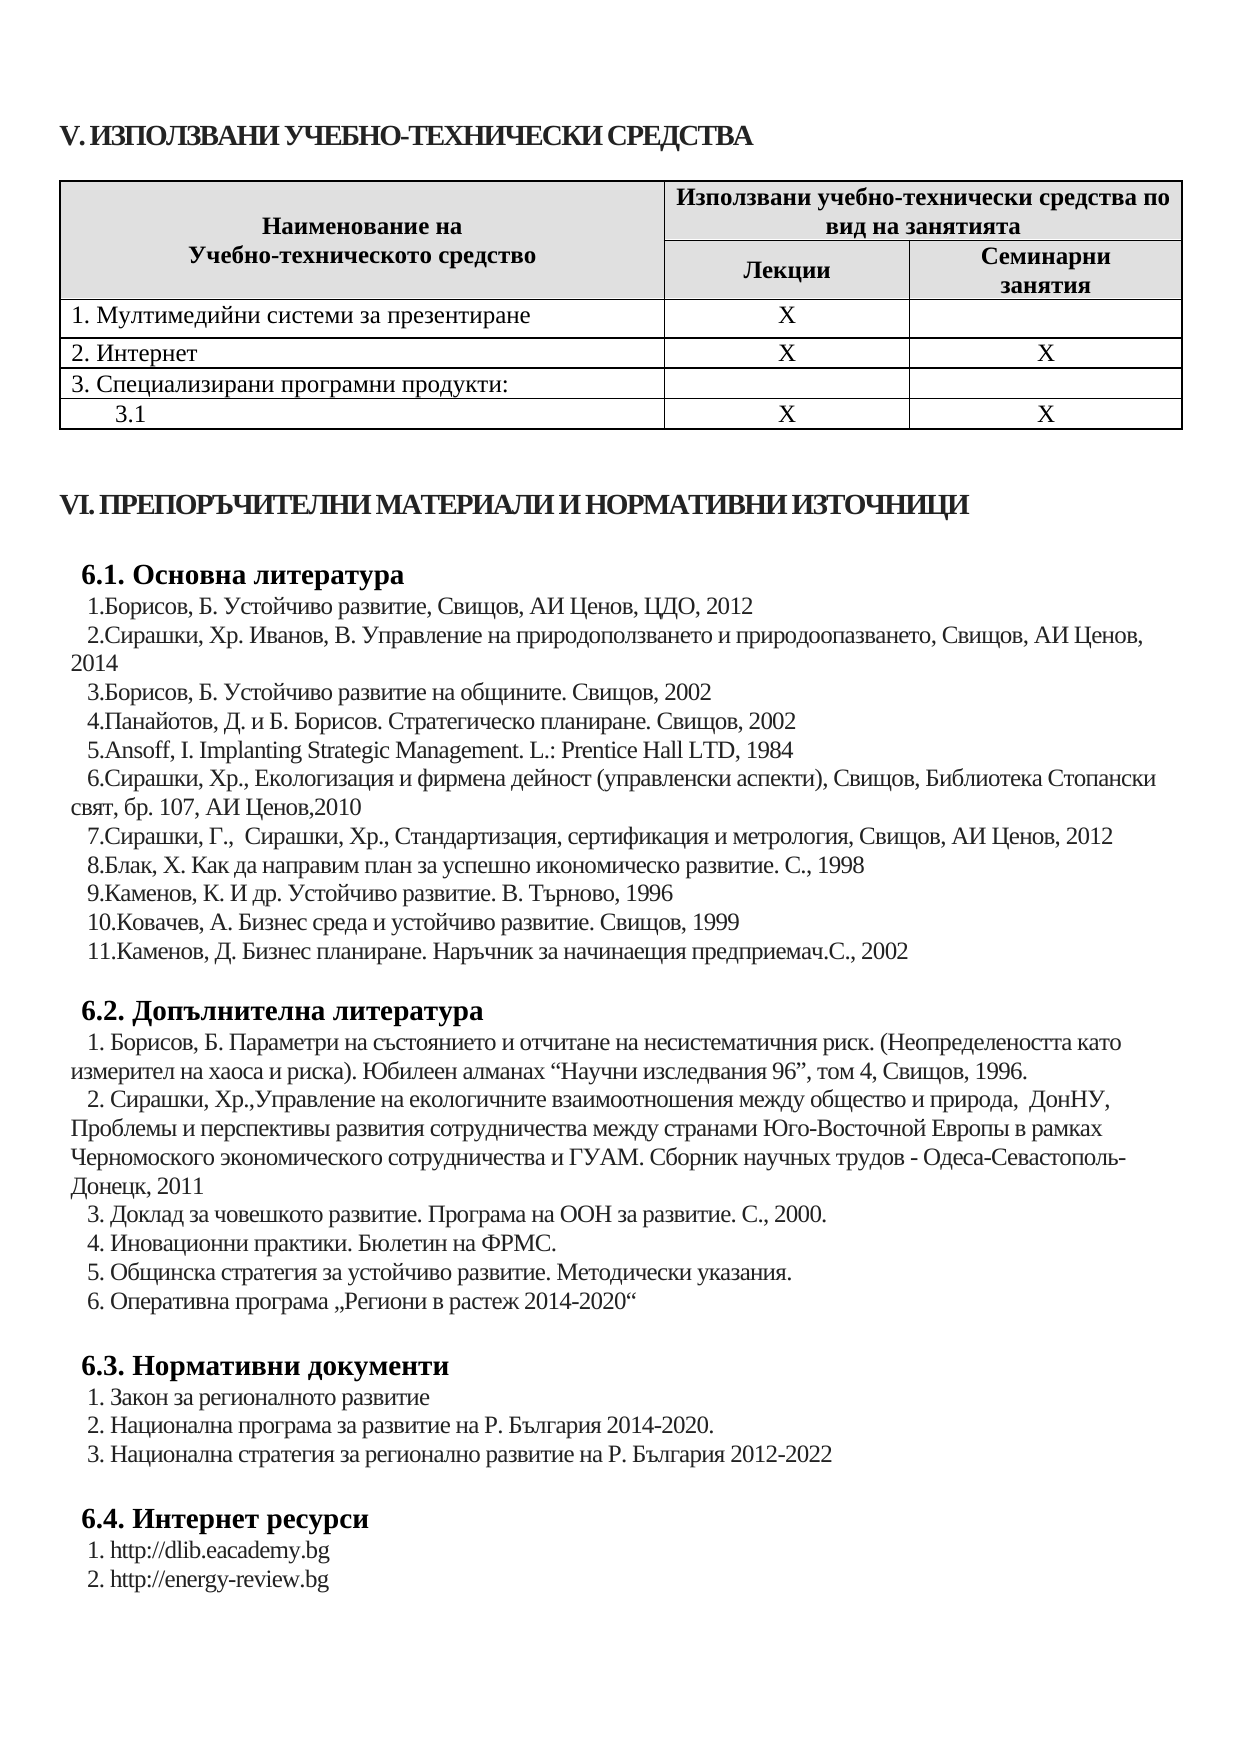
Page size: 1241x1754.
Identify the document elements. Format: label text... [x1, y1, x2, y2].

text 6.1. Основна литература [59, 557, 1181, 591]
table_cell 11. Каменов, Д. Бизнес планиране. Наръчник за начинаещия предприемач.С., 2002 [59, 936, 1181, 965]
text VI. ПреПОРЪЧИТЕЛНИ МАТЕРИАЛИ И НОРМАТИВНИ ИЗТОЧНИЦИ [59, 487, 1181, 557]
table_cell 3. Доклад за човешкото развитие. Програма на ООН за развитие. С., 2000. [59, 1200, 1181, 1228]
table_header 1. Закон за регионалното развитие [59, 1382, 1167, 1410]
table_cell [910, 300, 1181, 337]
table_cell X [910, 339, 1181, 367]
table_cell 6. Оперативна програма „Региони в растеж 2014-2020“ [59, 1286, 1181, 1314]
table_cell 9. Каменов, К. И др. Устойчиво развитие. В. Търново, 1996 [59, 879, 1181, 907]
table_cell 2. Национална програма за развитие на Р. България 2014-2020. [59, 1410, 1167, 1439]
table_cell 3. Борисов, Б. Устойчиво развитие на общините. Свищов, 2002 [59, 677, 1181, 706]
table_cell [665, 369, 909, 398]
table_cell Семинарни занятия [910, 241, 1181, 298]
table_cell 1. Мултимедийни системи за презентиране [61, 300, 664, 337]
table_cell X [665, 399, 909, 428]
table_header 1. Борисов, Б. Параметри на състоянието и отчитане на несистематичния риск. (Неопределеността като измерител на хаоса и риска). Юбилеен алманах “Научни изследвания 96”, том 4, Свищов, 1996. [59, 1027, 1181, 1084]
table_cell 4. Иновационни практики. Бюлетин на ФРМС. [59, 1228, 1181, 1257]
table_cell 4. Панайотов, Д. и Б. Борисов. Стратегическо планиране. Свищов, 2002 [59, 706, 1181, 735]
table_cell 3. Национална стратегия за регионално развитие на Р. България 2012-2022 [59, 1439, 1167, 1468]
table_cell 2. Сирашки, Хр.,Управление на екологичните взаимоотношения между общество и природа, ДонНУ, Проблемы и перспективы развития сотрудничества между странами Юго-Восточной Европы в рамках Черномоского экономического сотрудничества и ГУАМ. Сборник научных трудов - Одеса-Севастополь-Донецк, 2011 [59, 1085, 1181, 1199]
table_cell 3. Специализирани програмни продукти: [61, 369, 664, 398]
table_cell 2. http://energy-review.bg [59, 1564, 1181, 1592]
table_header Използвани учебно-технически средства по вид на занятията [665, 182, 1181, 239]
table_cell [910, 369, 1181, 398]
table_cell X [665, 300, 909, 337]
table_header 1. http://dlib.eacademy.bg [59, 1535, 1181, 1564]
table_cell 8. Блак, Х. Как да направим план за успешно икономическо развитие. С., 1998 [59, 850, 1181, 878]
table_cell 5. Общинска стратегия за устойчиво развитие. Методически указания. [59, 1257, 1181, 1286]
table_cell 7. Сирашки, Г., Сирашки, Хр., Стандартизация, сертификация и метрология, Свищов, АИ Ценов, 2012 [59, 821, 1181, 850]
text 6.3. Нормативни документи [59, 1348, 1181, 1382]
table_cell 6. Сирашки, Хр., Екологизация и фирмена дейност (управленски аспекти), Свищов, Библиотека Стопански свят, бр. 107, АИ Ценов,2010 [59, 764, 1181, 821]
text 6.2. Допълнителна литература [59, 993, 1181, 1027]
table_cell 3.1 [61, 399, 664, 428]
table_cell 5. Ansoff, I. Implanting Strategic Management. L.: Prentice Hall LTD, 1984 [59, 735, 1181, 763]
table_cell 2. Интернет [61, 339, 664, 367]
table_cell X [910, 399, 1181, 428]
table_cell 10. Ковачев, А. Бизнес среда и устойчиво развитие. Свищов, 1999 [59, 907, 1181, 936]
table_cell Лекции [665, 241, 909, 298]
text V. ИЗПОЛЗВАНИ УЧЕБНО-ТЕХНИЧЕСКИ СРЕДСТВА [59, 118, 1181, 152]
table_header 1. Борисов, Б. Устойчиво развитие, Свищов, АИ Ценов, ЦДО, 2012 [59, 591, 1181, 620]
table_cell 2. Сирашки, Хр. Иванов, В. Управление на природоползването и природоопазването, Свищов, АИ Ценов, 2014 [59, 620, 1181, 677]
table_header Наименование на Учебно-техническото средство [61, 182, 664, 298]
table_cell X [665, 339, 909, 367]
text 6.4. Интернет ресурси [59, 1501, 1181, 1535]
